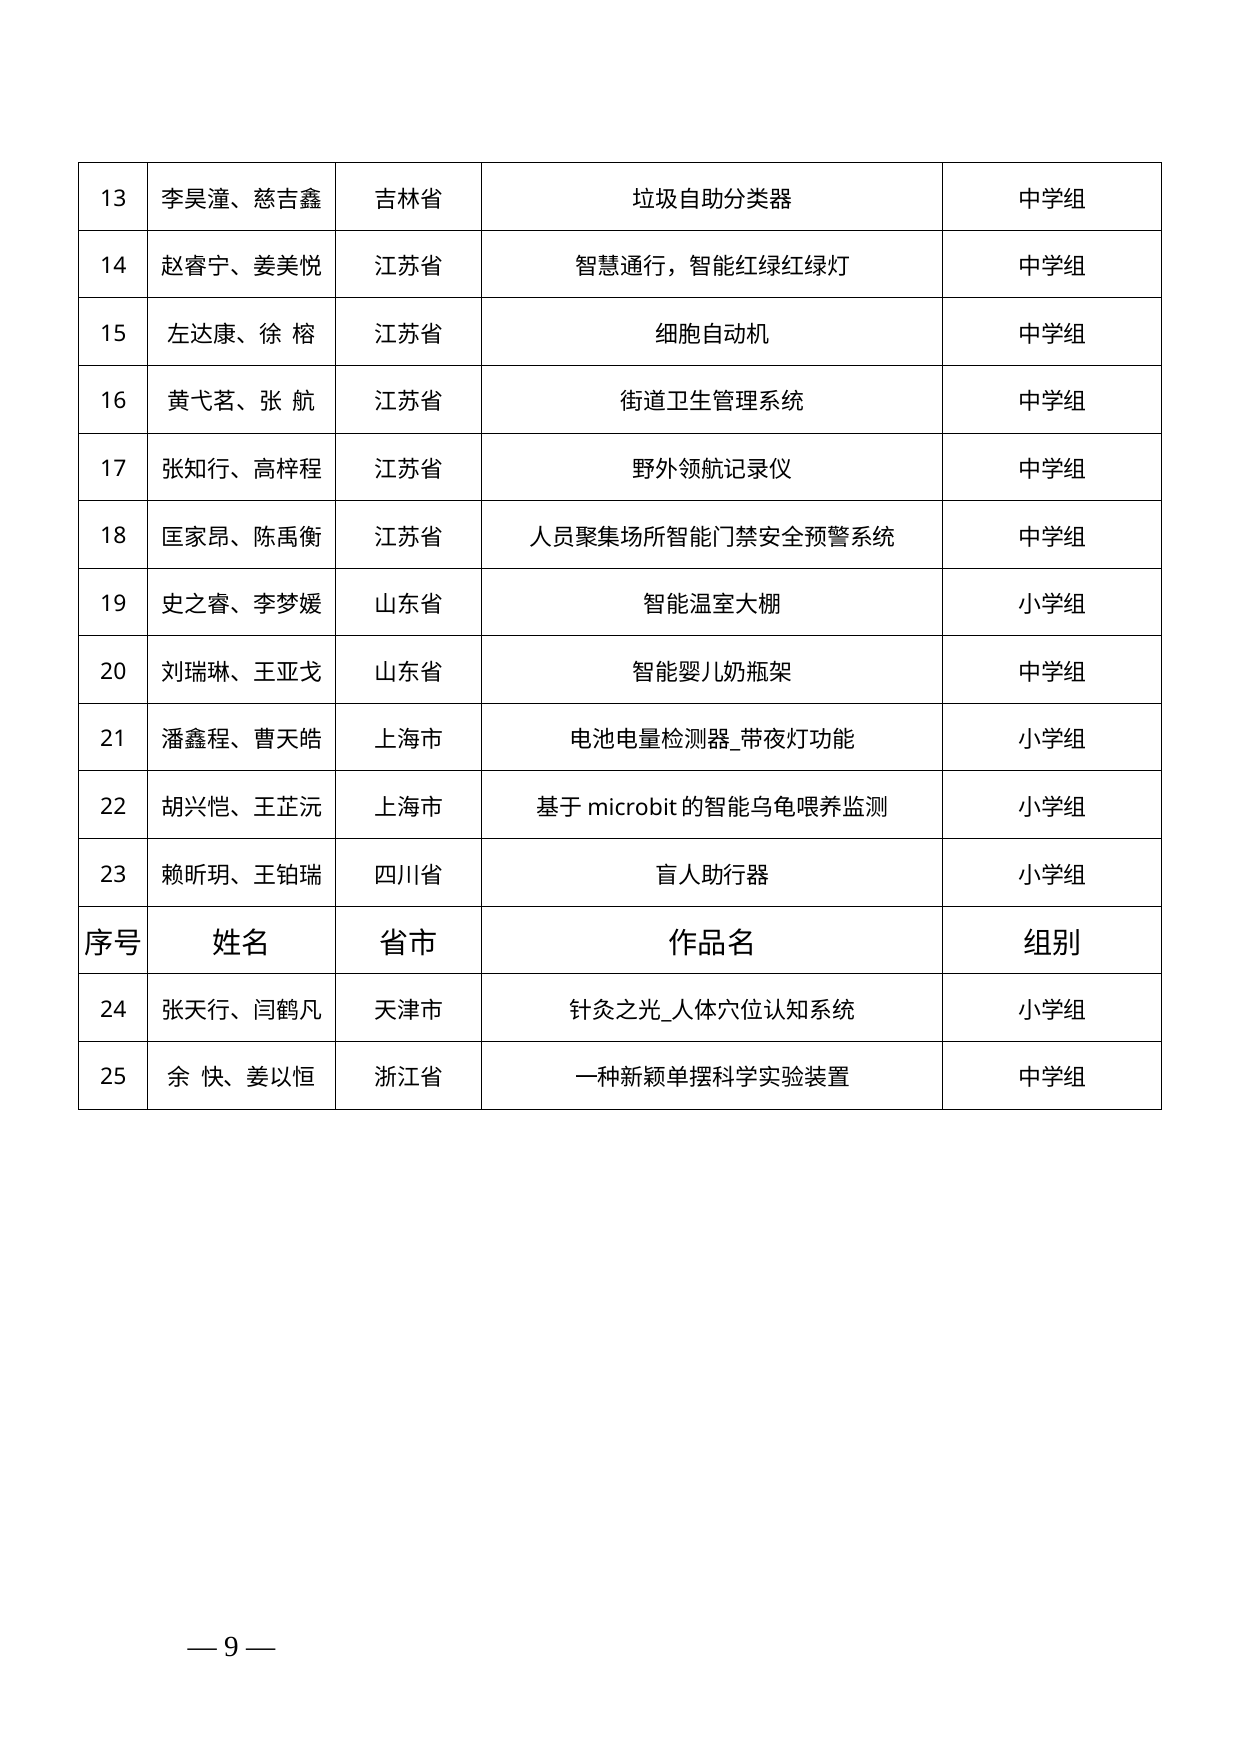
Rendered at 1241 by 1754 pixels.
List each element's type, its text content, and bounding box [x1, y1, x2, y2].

table_cell 山东省 [336, 636, 481, 703]
table_cell 13 [79, 163, 147, 229]
table_cell 张天行、闫鹤凡 [148, 974, 335, 1041]
table_cell 吉林省 [336, 163, 481, 229]
table_cell 中学组 [943, 636, 1161, 703]
table_cell 街道卫生管理系统 [482, 366, 942, 432]
table_cell 姓名 [148, 907, 335, 973]
table_cell 胡兴恺、王芷沅 [148, 771, 335, 838]
table_cell 黄弋茗、张 航 [148, 366, 335, 432]
table_cell 省市 [336, 907, 481, 973]
table_cell 小学组 [943, 839, 1161, 906]
table_cell 江苏省 [336, 298, 481, 365]
table_cell 小学组 [943, 704, 1161, 770]
table_cell 25 [79, 1042, 147, 1108]
table_cell 16 [79, 366, 147, 432]
table_cell 组别 [943, 907, 1161, 973]
table_cell 22 [79, 771, 147, 838]
table_cell 中学组 [943, 163, 1161, 229]
table_cell 小学组 [943, 771, 1161, 838]
table_cell 赖昕玥、王铂瑞 [148, 839, 335, 906]
table_cell 匡家昂、陈禹衡 [148, 501, 335, 568]
table_cell 小学组 [943, 569, 1161, 635]
table_cell 18 [79, 501, 147, 568]
table_cell 21 [79, 704, 147, 770]
table_cell 基于microbit的智能乌龟喂养监测 [482, 771, 942, 838]
table_cell 江苏省 [336, 434, 481, 500]
table_cell 智慧通行，智能红绿红绿灯 [482, 231, 942, 297]
table_cell 智能婴儿奶瓶架 [482, 636, 942, 703]
table_cell 刘瑞琳、王亚戈 [148, 636, 335, 703]
table_cell 17 [79, 434, 147, 500]
table_cell 赵睿宁、姜美悦 [148, 231, 335, 297]
table_cell 江苏省 [336, 366, 481, 432]
table_cell 江苏省 [336, 501, 481, 568]
table_cell 左达康、徐 榕 [148, 298, 335, 365]
table_cell 15 [79, 298, 147, 365]
table_cell 野外领航记录仪 [482, 434, 942, 500]
table_cell 人员聚集场所智能门禁安全预警系统 [482, 501, 942, 568]
table_cell 天津市 [336, 974, 481, 1041]
table_cell 浙江省 [336, 1042, 481, 1108]
table_cell 李昊潼、慈吉鑫 [148, 163, 335, 229]
table_cell 智能温室大棚 [482, 569, 942, 635]
table_cell 23 [79, 839, 147, 906]
table_cell 余 快、姜以恒 [148, 1042, 335, 1108]
table_cell 上海市 [336, 704, 481, 770]
table_cell 四川省 [336, 839, 481, 906]
table_cell 序号 [79, 907, 147, 973]
table_cell 山东省 [336, 569, 481, 635]
table_cell 19 [79, 569, 147, 635]
table_cell 中学组 [943, 434, 1161, 500]
table_cell 中学组 [943, 501, 1161, 568]
table_cell 潘鑫程、曹天皓 [148, 704, 335, 770]
table_cell 14 [79, 231, 147, 297]
table_cell 24 [79, 974, 147, 1041]
table_cell 中学组 [943, 366, 1161, 432]
table_cell 中学组 [943, 231, 1161, 297]
table_cell 垃圾自助分类器 [482, 163, 942, 229]
table_cell 针灸之光_人体穴位认知系统 [482, 974, 942, 1041]
table_cell 小学组 [943, 974, 1161, 1041]
table_cell 中学组 [943, 298, 1161, 365]
table_cell 盲人助行器 [482, 839, 942, 906]
table_cell 史之睿、李梦媛 [148, 569, 335, 635]
table_cell 上海市 [336, 771, 481, 838]
table_cell 张知行、高梓程 [148, 434, 335, 500]
table_cell 作品名 [482, 907, 942, 973]
table_cell 电池电量检测器_带夜灯功能 [482, 704, 942, 770]
table_cell 细胞自动机 [482, 298, 942, 365]
table_cell 一种新颖单摆科学实验装置 [482, 1042, 942, 1108]
table_cell 江苏省 [336, 231, 481, 297]
table_cell 中学组 [943, 1042, 1161, 1108]
table_cell 20 [79, 636, 147, 703]
